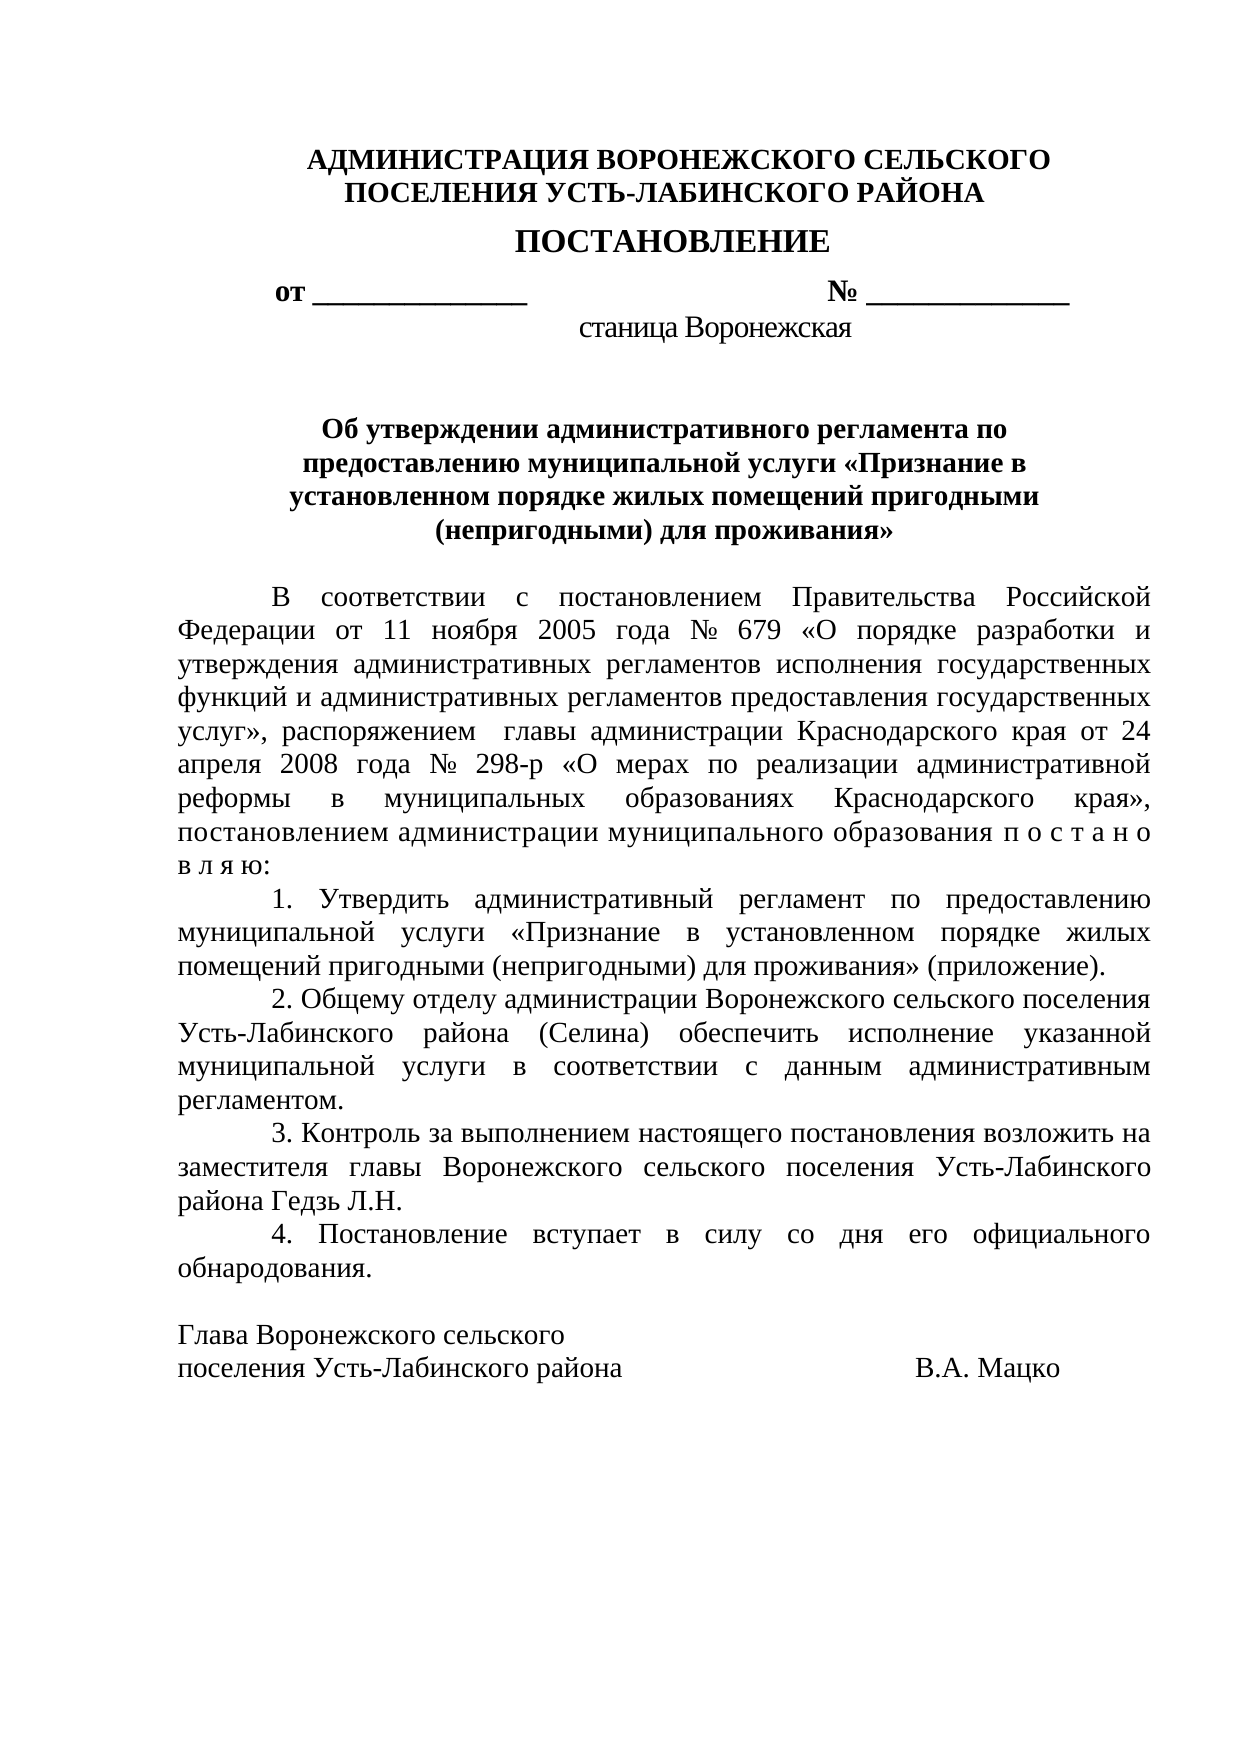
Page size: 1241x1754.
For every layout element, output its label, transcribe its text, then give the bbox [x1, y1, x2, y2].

text В соответствии с постановлением Правительства Российской Федерации от 11 ноября 2005 года № 679 «О порядке разработки и утверждения административных регламентов исполнения государственных функций и административных регламентов предоставления государственных услуг», распоряжением главы администрации Краснодарского края от 24 апреля 2008 года № 298-р «О мерах по реализации административной реформы в муниципальных образованиях Краснодарского края», постановлением администрации муниципального образования п о с т а н о в л я ю: [177, 579, 1152, 881]
text поселения Усть-Лабинского района В.А. Мацко [177, 1350, 1152, 1384]
text станица Воронежская [177, 308, 1152, 344]
text 2. Общему отделу администрации Воронежского сельского поселения Усть-Лабинского района (Селина) обеспечить исполнение указанной муниципальной услуги в соответствии с данным административным регламентом. [177, 981, 1152, 1116]
text 4. Постановление вступает в силу со дня его официального обнародования. [177, 1216, 1152, 1283]
table_header Об утверждении административного регламента по предоставлению муниципальной услуги «Признание в установленном порядке жилых помещений пригодными (непригодными) для проживания» [221, 378, 1108, 545]
text АДМИНИСТРАЦИЯ ВОРОНЕЖСКОГО СЕЛЬСКОГО ПОСЕЛЕНИЯ УСТЬ-ЛАБИНСКОГО РАЙОНА [177, 142, 1152, 209]
text 3. Контроль за выполнением настоящего постановления возложить на заместителя главы Воронежского сельского поселения Усть-Лабинского района Гедзь Л.Н. [177, 1116, 1152, 1216]
text ПОСТАНОВЛЕНИЕ [177, 221, 1152, 260]
text от ______________ № _____________ [177, 272, 1152, 308]
text Глава Воронежского сельского [177, 1317, 1152, 1350]
text 1. Утвердить административный регламент по предоставлению муниципальной услуги «Признание в установленном порядке жилых помещений пригодными (непригодными) для проживания» (приложение). [177, 881, 1152, 981]
